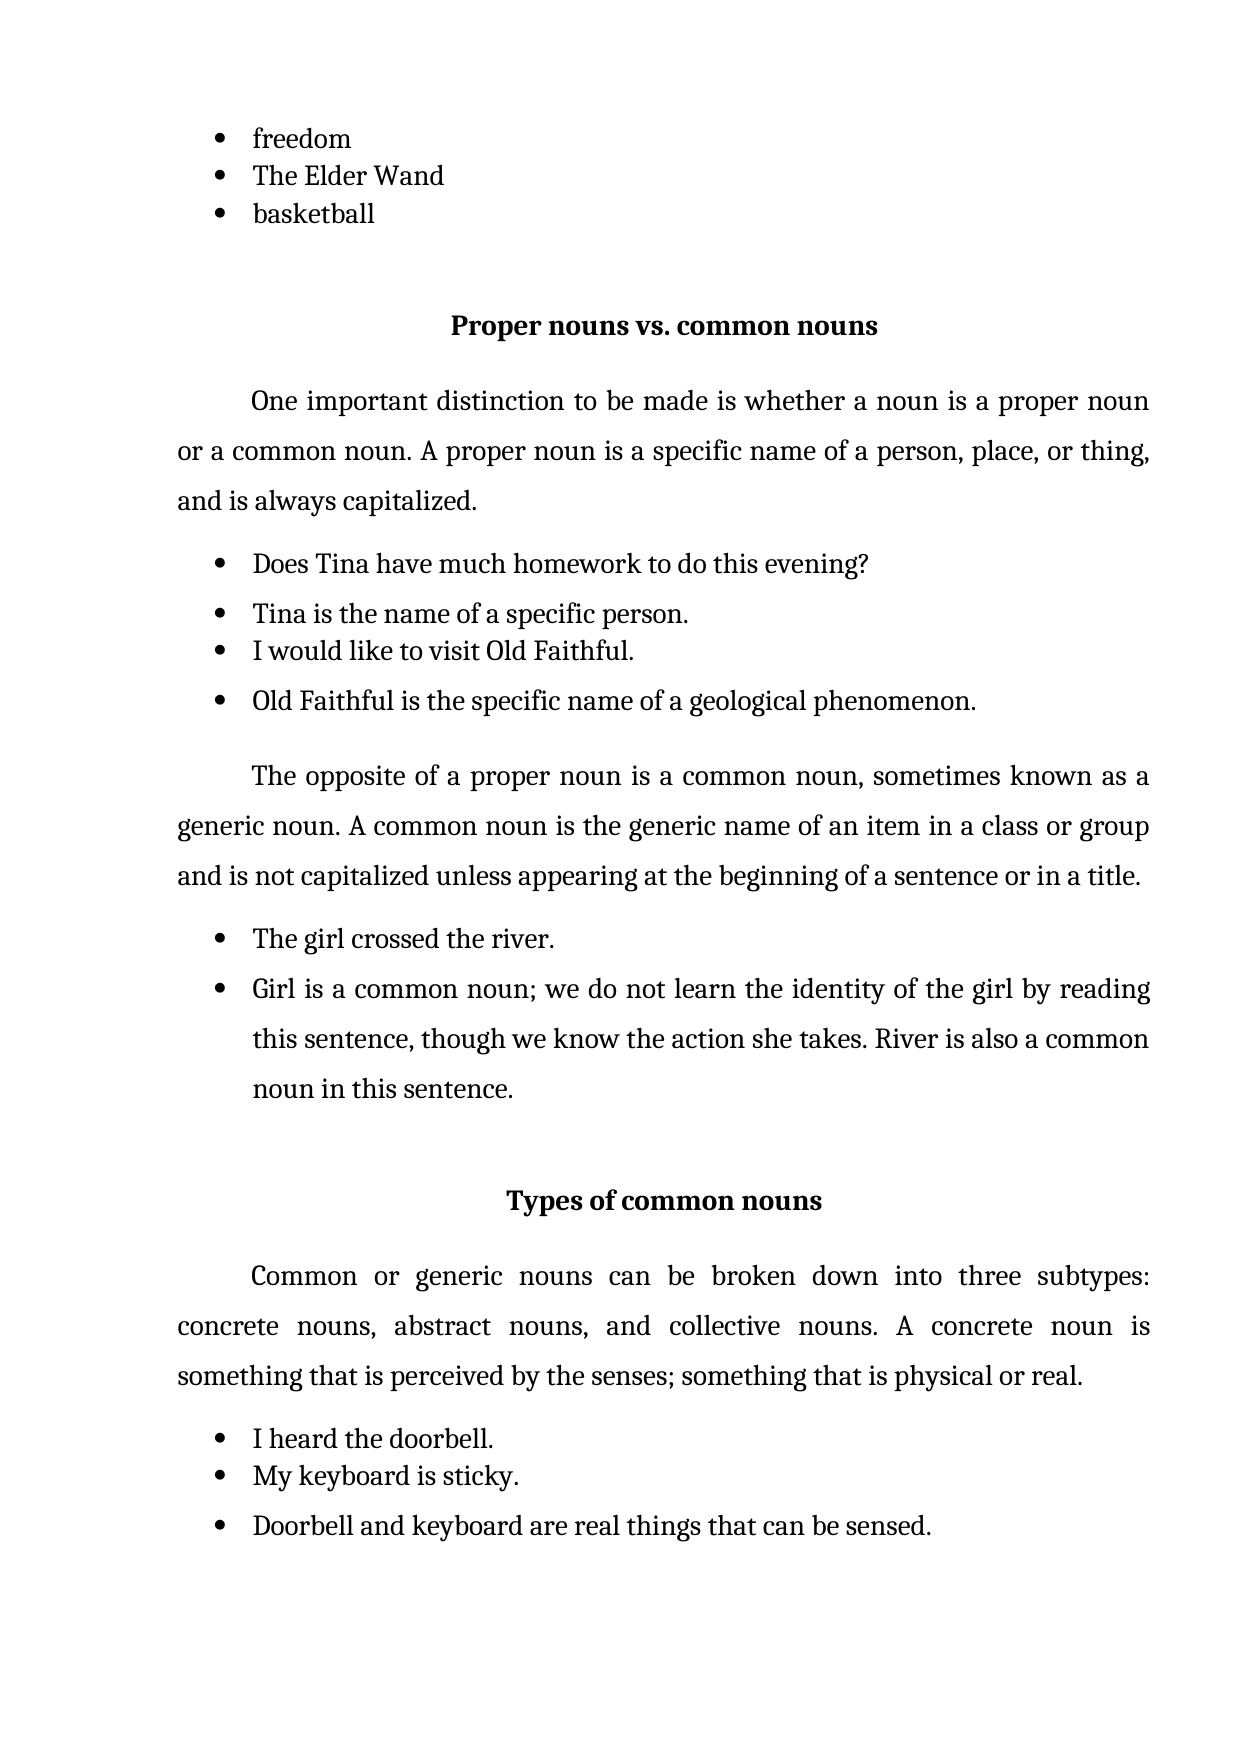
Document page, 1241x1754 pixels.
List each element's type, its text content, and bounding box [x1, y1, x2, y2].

list freedom [215, 118, 1152, 156]
list Old Faithful is the specific name of a geological phenomenon. [215, 668, 1152, 718]
list The girl crossed the river. [215, 918, 1152, 956]
list basketball [215, 193, 1152, 231]
text Proper nouns vs. common nouns [177, 293, 1152, 343]
list Does Tina have much homework to do this evening? [215, 543, 1152, 581]
list The Elder Wand [215, 156, 1152, 193]
list Doorbell and keyboard are real things that can be sensed. [215, 1493, 1152, 1543]
list Girl is a common noun; we do not learn the identity of the girl by reading this sentence, though we know the action she takes. River is also a common noun in this sentence. [215, 956, 1152, 1106]
text One important distinction to be made is whether a noun is a proper noun or a common noun. A proper noun is a specific name of a person, place, or thing, and is always capitalized. [177, 368, 1152, 518]
text The opposite of a proper noun is a common noun, sometimes known as a generic noun. A common noun is the generic name of an item in a class or group and is not capitalized unless appearing at the beginning of a sentence or in a title. [177, 743, 1152, 893]
list Tina is the name of a specific person. [215, 581, 1152, 631]
list My keyboard is sticky. [215, 1456, 1152, 1493]
text Types of common nouns [177, 1168, 1152, 1218]
list I heard the doorbell. [215, 1418, 1152, 1456]
text Common or generic nouns can be broken down into three subtypes: concrete nouns, abstract nouns, and collective nouns. A concrete noun is something that is perceived by the senses; something that is physical or real. [177, 1243, 1152, 1393]
list I would like to visit Old Faithful. [215, 631, 1152, 668]
